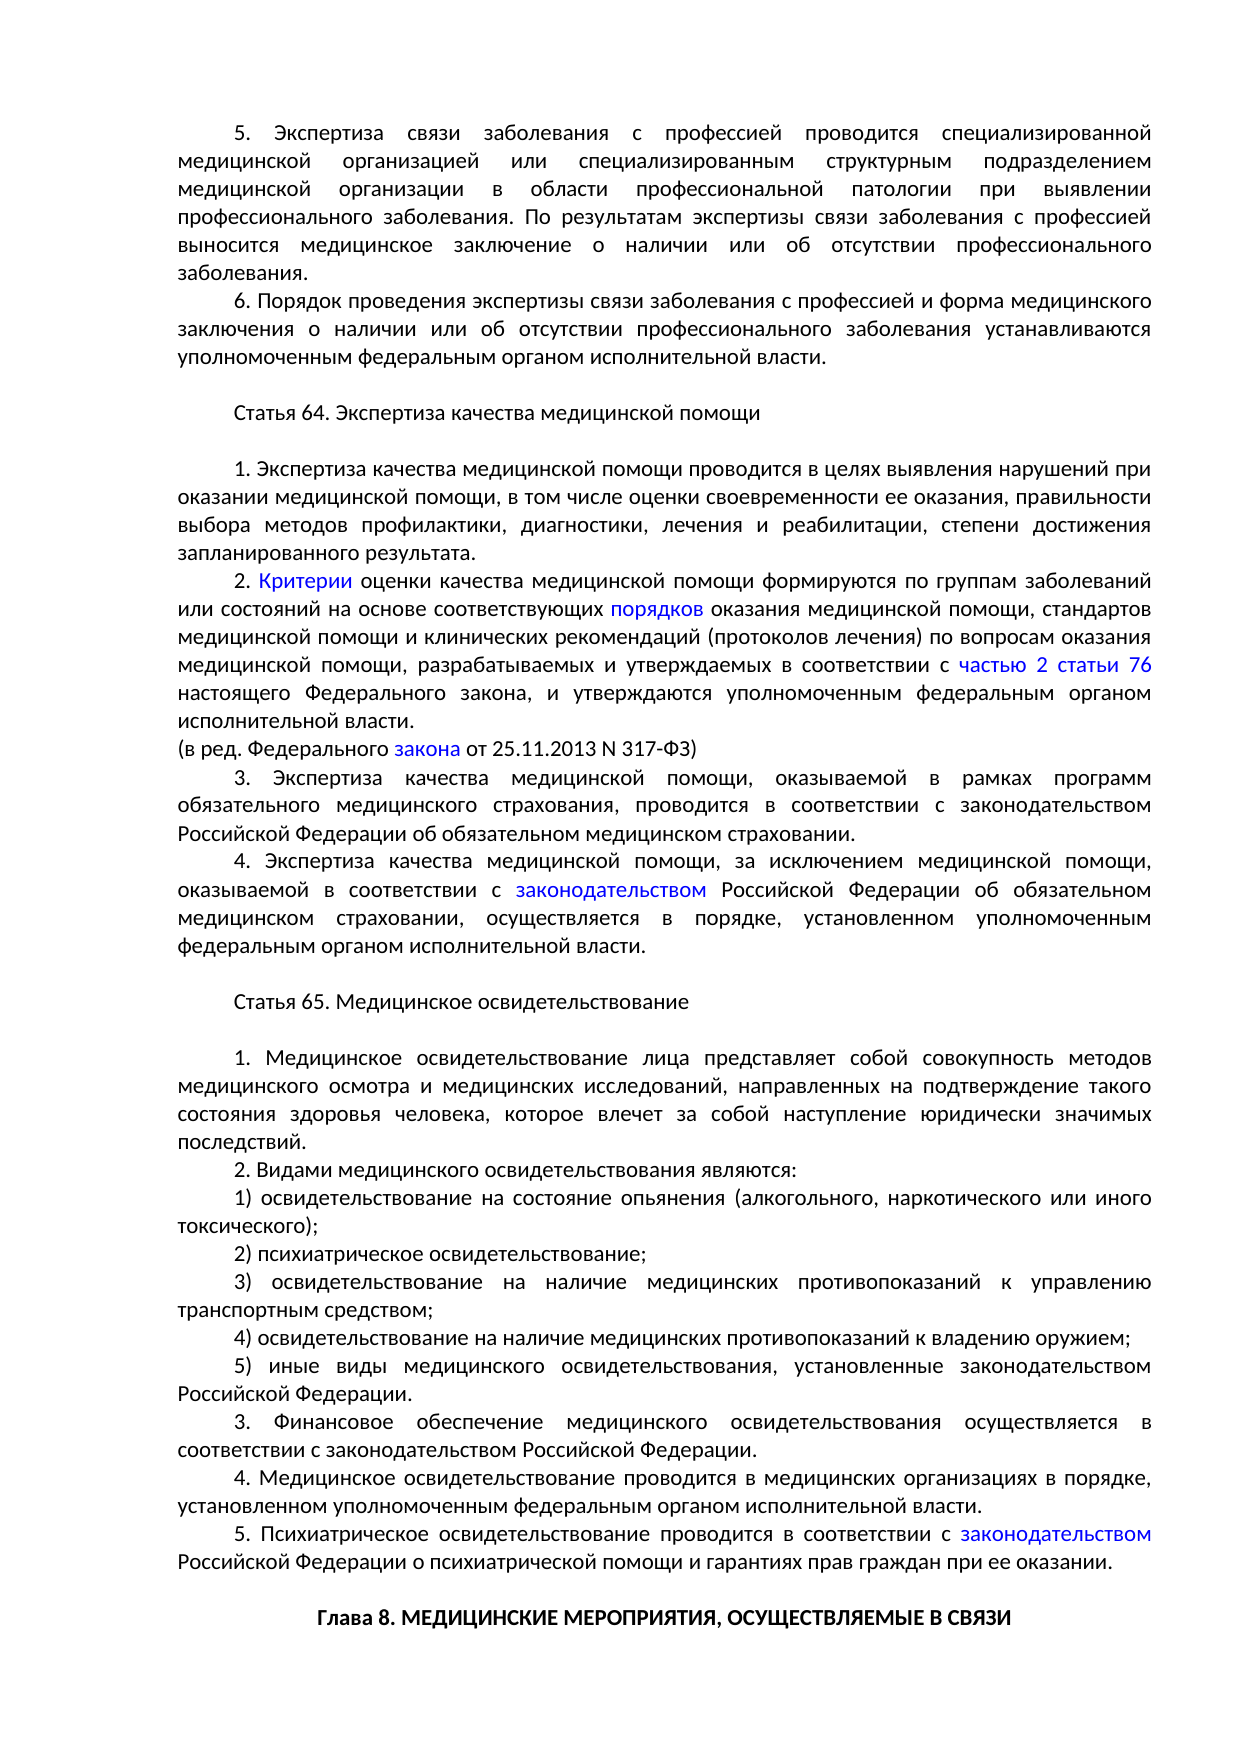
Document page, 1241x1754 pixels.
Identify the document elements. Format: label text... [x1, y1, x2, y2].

text 3. Финансовое обеспечение медицинского освидетельствования осуществляется в соответствии с законодательством Российской Федерации. [177, 1407, 1152, 1463]
text 1) освидетельствование на состояние опьянения (алкогольного, наркотического или иного токсического); [177, 1183, 1152, 1239]
text 4) освидетельствование на наличие медицинских противопоказаний к владению оружием; [177, 1323, 1152, 1351]
text 4. Экспертиза качества медицинской помощи, за исключением медицинской помощи, оказываемой в соответствии с законодательством Российской Федерации об обязательном медицинском страховании, осуществляется в порядке, установленном уполномоченным федеральным органом исполнительной власти. [177, 847, 1152, 959]
text 3. Экспертиза качества медицинской помощи, оказываемой в рамках программ обязательного медицинского страхования, проводится в соответствии с законодательством Российской Федерации об обязательном медицинском страховании. [177, 763, 1152, 847]
text 4. Медицинское освидетельствование проводится в медицинских организациях в порядке, установленном уполномоченным федеральным органом исполнительной власти. [177, 1463, 1152, 1519]
text 5) иные виды медицинского освидетельствования, установленные законодательством Российской Федерации. [177, 1351, 1152, 1407]
text 5. Психиатрическое освидетельствование проводится в соответствии с законодательством Российской Федерации о психиатрической помощи и гарантиях прав граждан при ее оказании. [177, 1519, 1152, 1575]
text 2. Критерии оценки качества медицинской помощи формируются по группам заболеваний или состояний на основе соответствующих порядков оказания медицинской помощи, стандартов медицинской помощи и клинических рекомендаций (протоколов лечения) по вопросам оказания медицинской помощи, разрабатываемых и утверждаемых в соответствии с частью 2 статьи 76 настоящего Федерального закона, и утверждаются уполномоченным федеральным органом исполнительной власти. [177, 566, 1152, 734]
text 5. Экспертиза связи заболевания с профессией проводится специализированной медицинской организацией или специализированным структурным подразделением медицинской организации в области профессиональной патологии при выявлении профессионального заболевания. По результатам экспертизы связи заболевания с профессией выносится медицинское заключение о наличии или об отсутствии профессионального заболевания. [177, 118, 1152, 286]
text 3) освидетельствование на наличие медицинских противопоказаний к управлению транспортным средством; [177, 1267, 1152, 1323]
text (в ред. Федерального закона от 25.11.2013 N 317-ФЗ) [177, 734, 1152, 763]
text Статья 64. Экспертиза качества медицинской помощи [177, 398, 1152, 426]
title Глава 8. МЕДИЦИНСКИЕ МЕРОПРИЯТИЯ, ОСУЩЕСТВЛЯЕМЫЕ В СВЯЗИ [177, 1603, 1152, 1631]
text 2) психиатрическое освидетельствование; [177, 1239, 1152, 1267]
text Статья 65. Медицинское освидетельствование [177, 987, 1152, 1015]
text 6. Порядок проведения экспертизы связи заболевания с профессией и форма медицинского заключения о наличии или об отсутствии профессионального заболевания устанавливаются уполномоченным федеральным органом исполнительной власти. [177, 286, 1152, 370]
text 1. Экспертиза качества медицинской помощи проводится в целях выявления нарушений при оказании медицинской помощи, в том числе оценки своевременности ее оказания, правильности выбора методов профилактики, диагностики, лечения и реабилитации, степени достижения запланированного результата. [177, 454, 1152, 566]
text 1. Медицинское освидетельствование лица представляет собой совокупность методов медицинского осмотра и медицинских исследований, направленных на подтверждение такого состояния здоровья человека, которое влечет за собой наступление юридически значимых последствий. [177, 1043, 1152, 1155]
text 2. Видами медицинского освидетельствования являются: [177, 1155, 1152, 1183]
